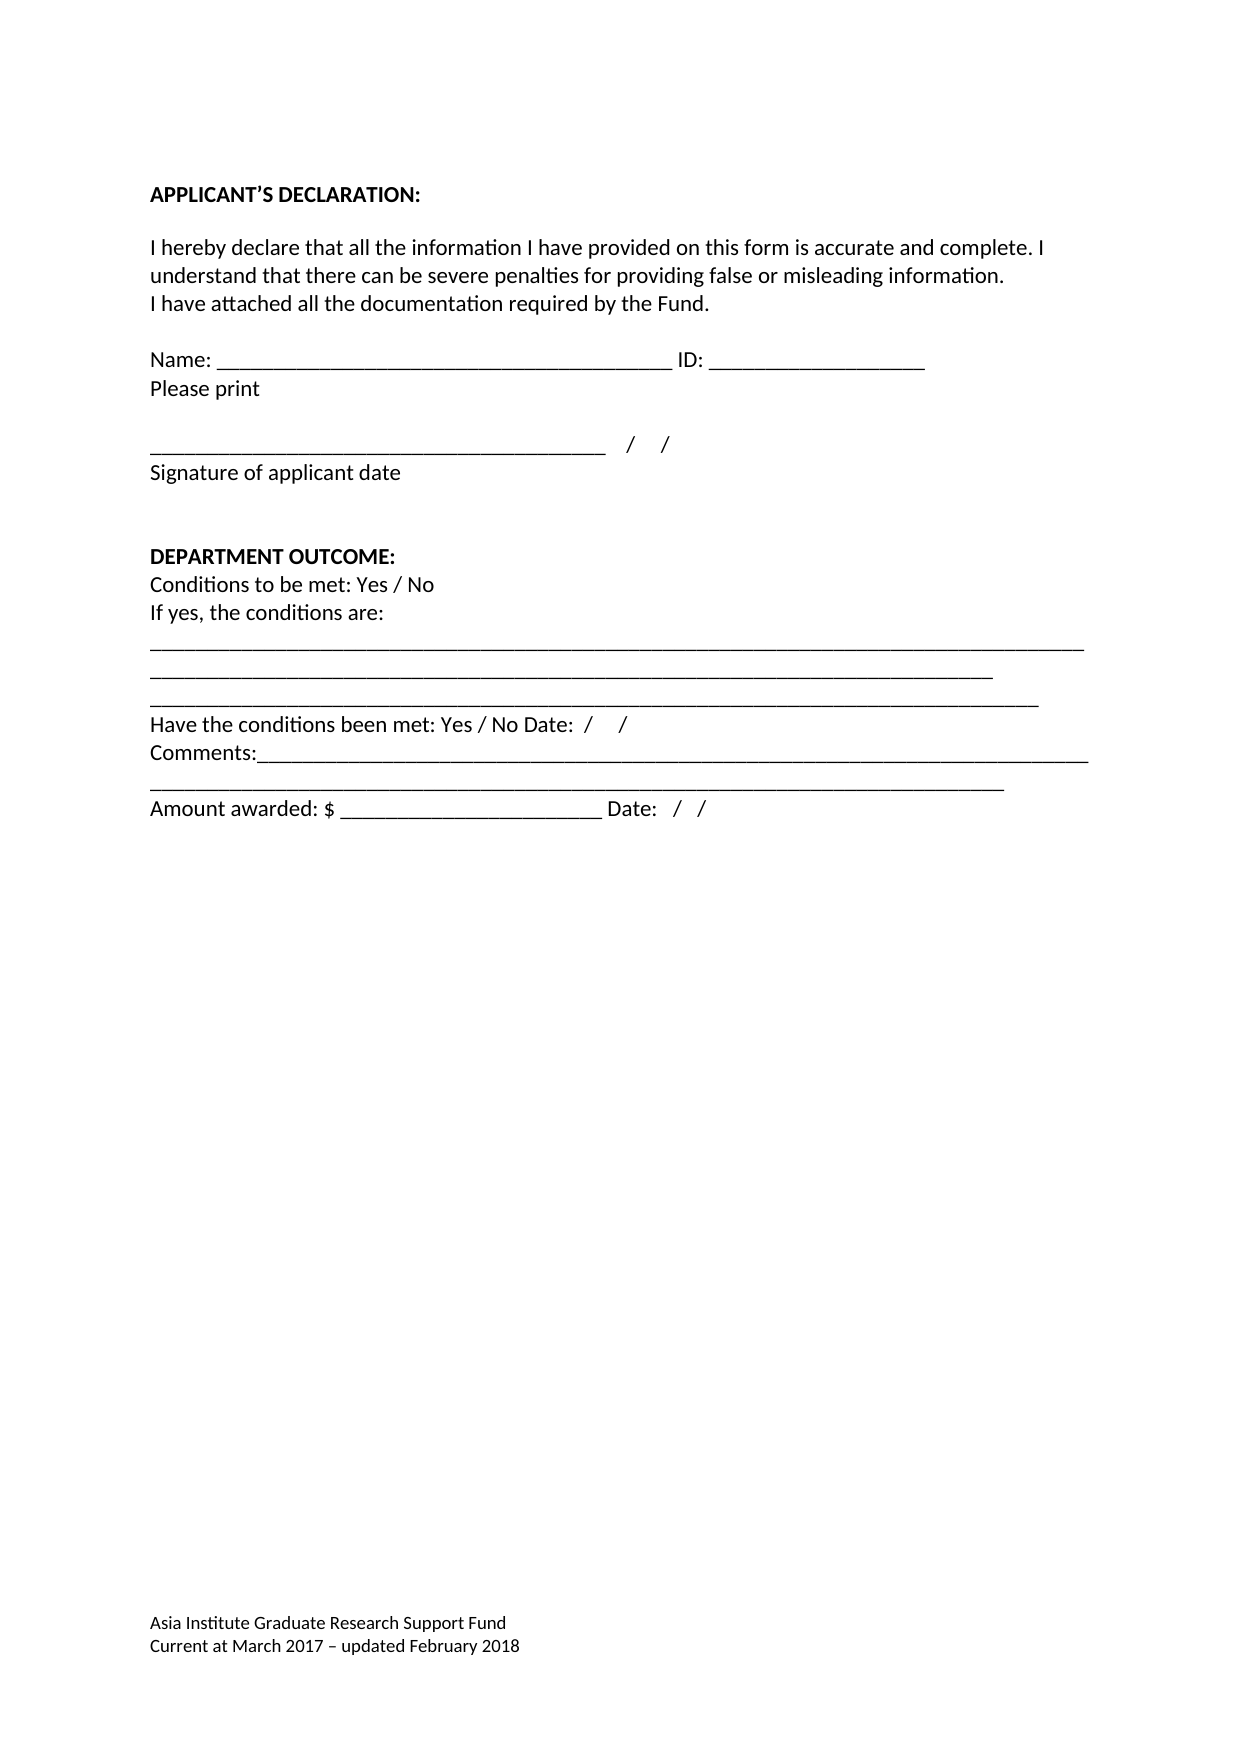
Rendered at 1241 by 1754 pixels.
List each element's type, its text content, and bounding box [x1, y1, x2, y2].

text Please print [150, 374, 1090, 402]
text Name: ________________________________________ ID: ___________________ [150, 346, 1090, 374]
text Have the conditions been met: Yes / No Date: / / [150, 710, 1090, 738]
text Amount awarded: $ _______________________ Date: / / [150, 794, 1090, 822]
text ______________________________________________________________________________ [150, 682, 1090, 710]
text Comments:____________________________________________________________________________________________________________________________________________________ [150, 738, 1090, 794]
text ________________________________________ / / [150, 430, 1090, 458]
text Signature of applicant date [150, 458, 1090, 486]
text I hereby declare that all the information I have provided on this form is accurate and complete. I understand that there can be severe penalties for providing false or misleading information. [150, 233, 1090, 289]
text Conditions to be met: Yes / No [150, 570, 1090, 598]
text DEPARTMENT OUTCOME: [150, 542, 1090, 570]
text APPLICANT’S DECLARATION: [150, 181, 1090, 208]
text If yes, the conditions are: [150, 598, 1090, 626]
text ____________________________________________________________________________________________________________________________________________________________ [150, 626, 1090, 682]
text I have attached all the documentation required by the Fund. [150, 289, 1090, 318]
